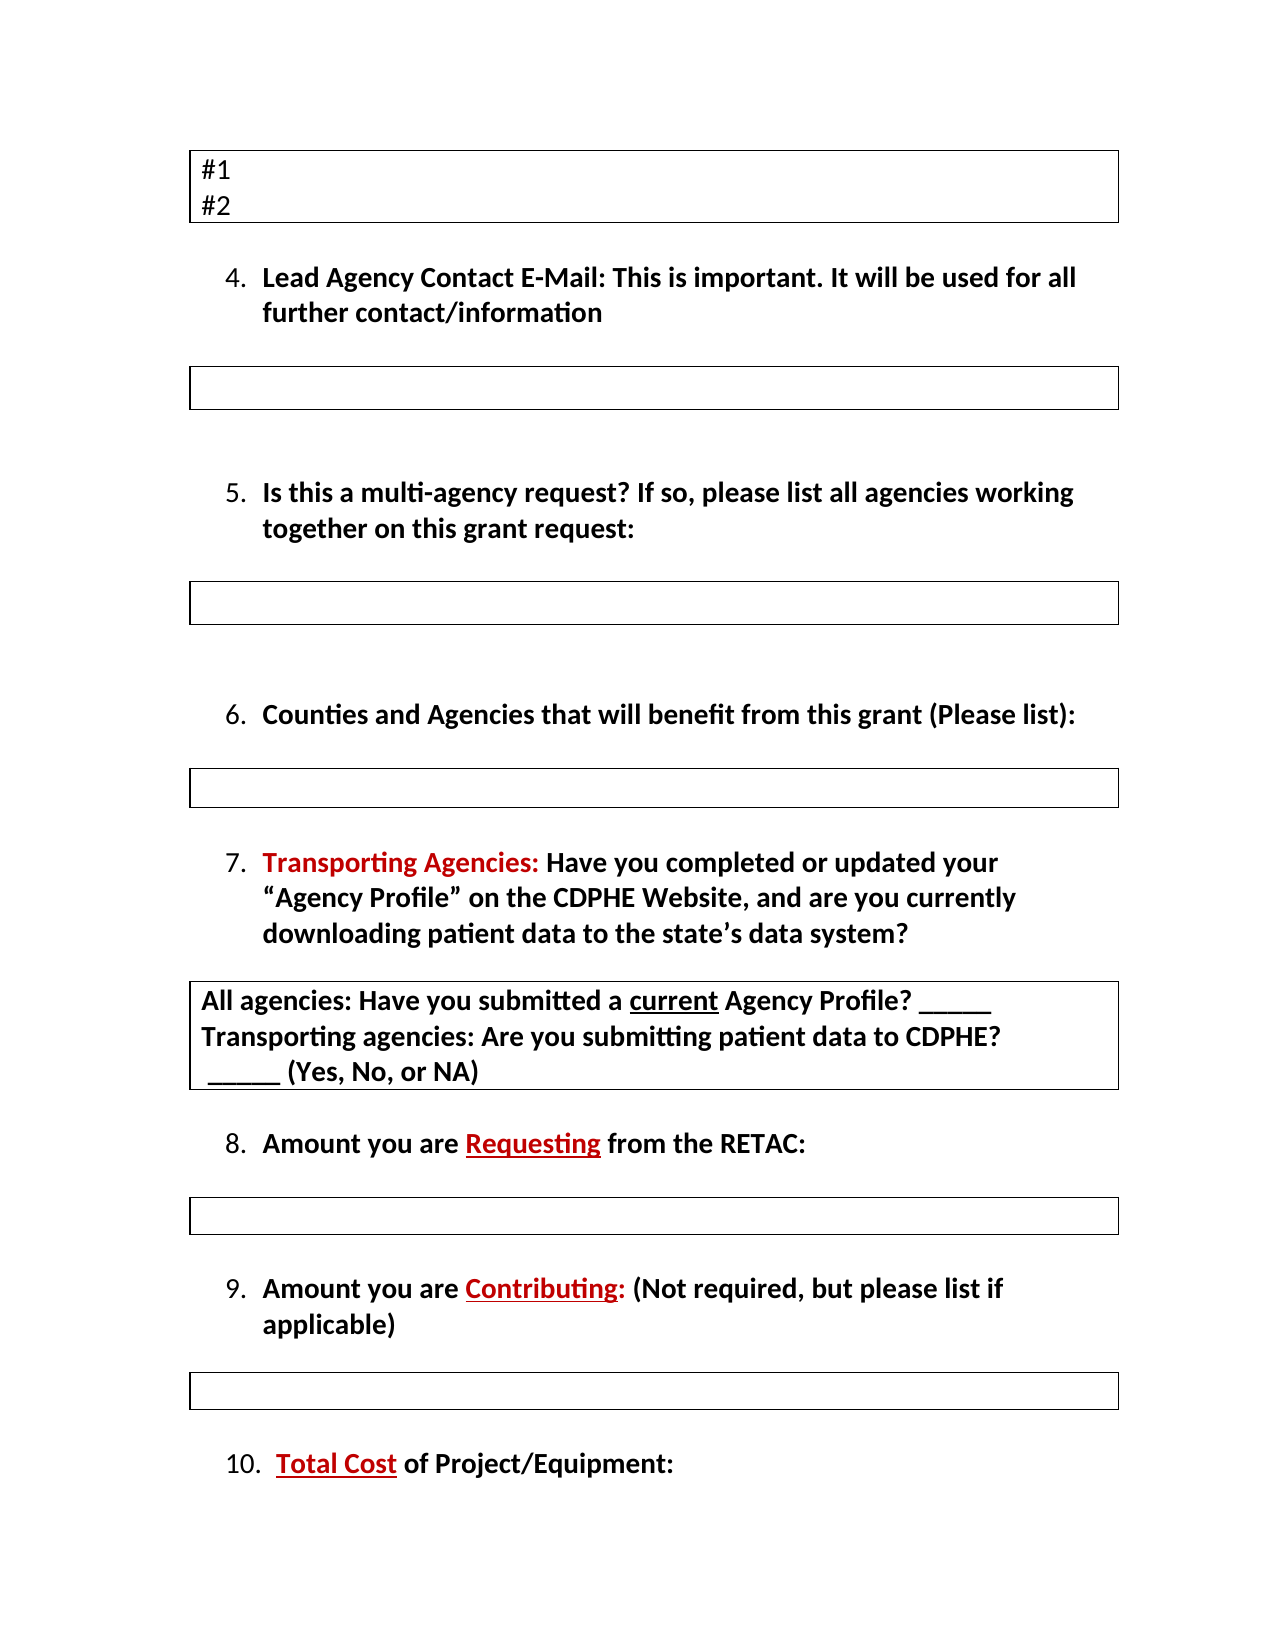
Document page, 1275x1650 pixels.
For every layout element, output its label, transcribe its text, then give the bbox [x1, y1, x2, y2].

subtitle Is this a multi-agency request? If so, please list all agencies working together on this grant request: [225, 474, 1087, 546]
table_header #1 #2 [191, 151, 1118, 222]
list Lead Agency Contact E-Mail: This is important. It will be used for all further contact/information [225, 259, 1087, 330]
list Counties and Agencies that will benefit from this grant (Please list): [225, 696, 1087, 732]
list Transporting Agencies: Have you completed or updated your “Agency Profile” on the CDPHE Website, and are you currently downloading patient data to the state’s data system? [225, 844, 1087, 951]
list Total Cost of Project/Equipment: [225, 1445, 1087, 1481]
table_header [191, 1198, 1118, 1233]
table_header [191, 367, 1118, 409]
table_header [191, 769, 1118, 807]
table_header All agencies: Have you submitted a current Agency Profile? _____ Transporting agencies: Are you submitting patient data to CDPHE? _____ (Yes, No, or NA) [191, 982, 1118, 1089]
list Amount you are Contributing: (Not required, but please list if applicable) [225, 1270, 1087, 1341]
table_header [191, 582, 1118, 624]
table_header [191, 1373, 1118, 1409]
list Amount you are Requesting from the RETAC: [225, 1126, 1087, 1161]
